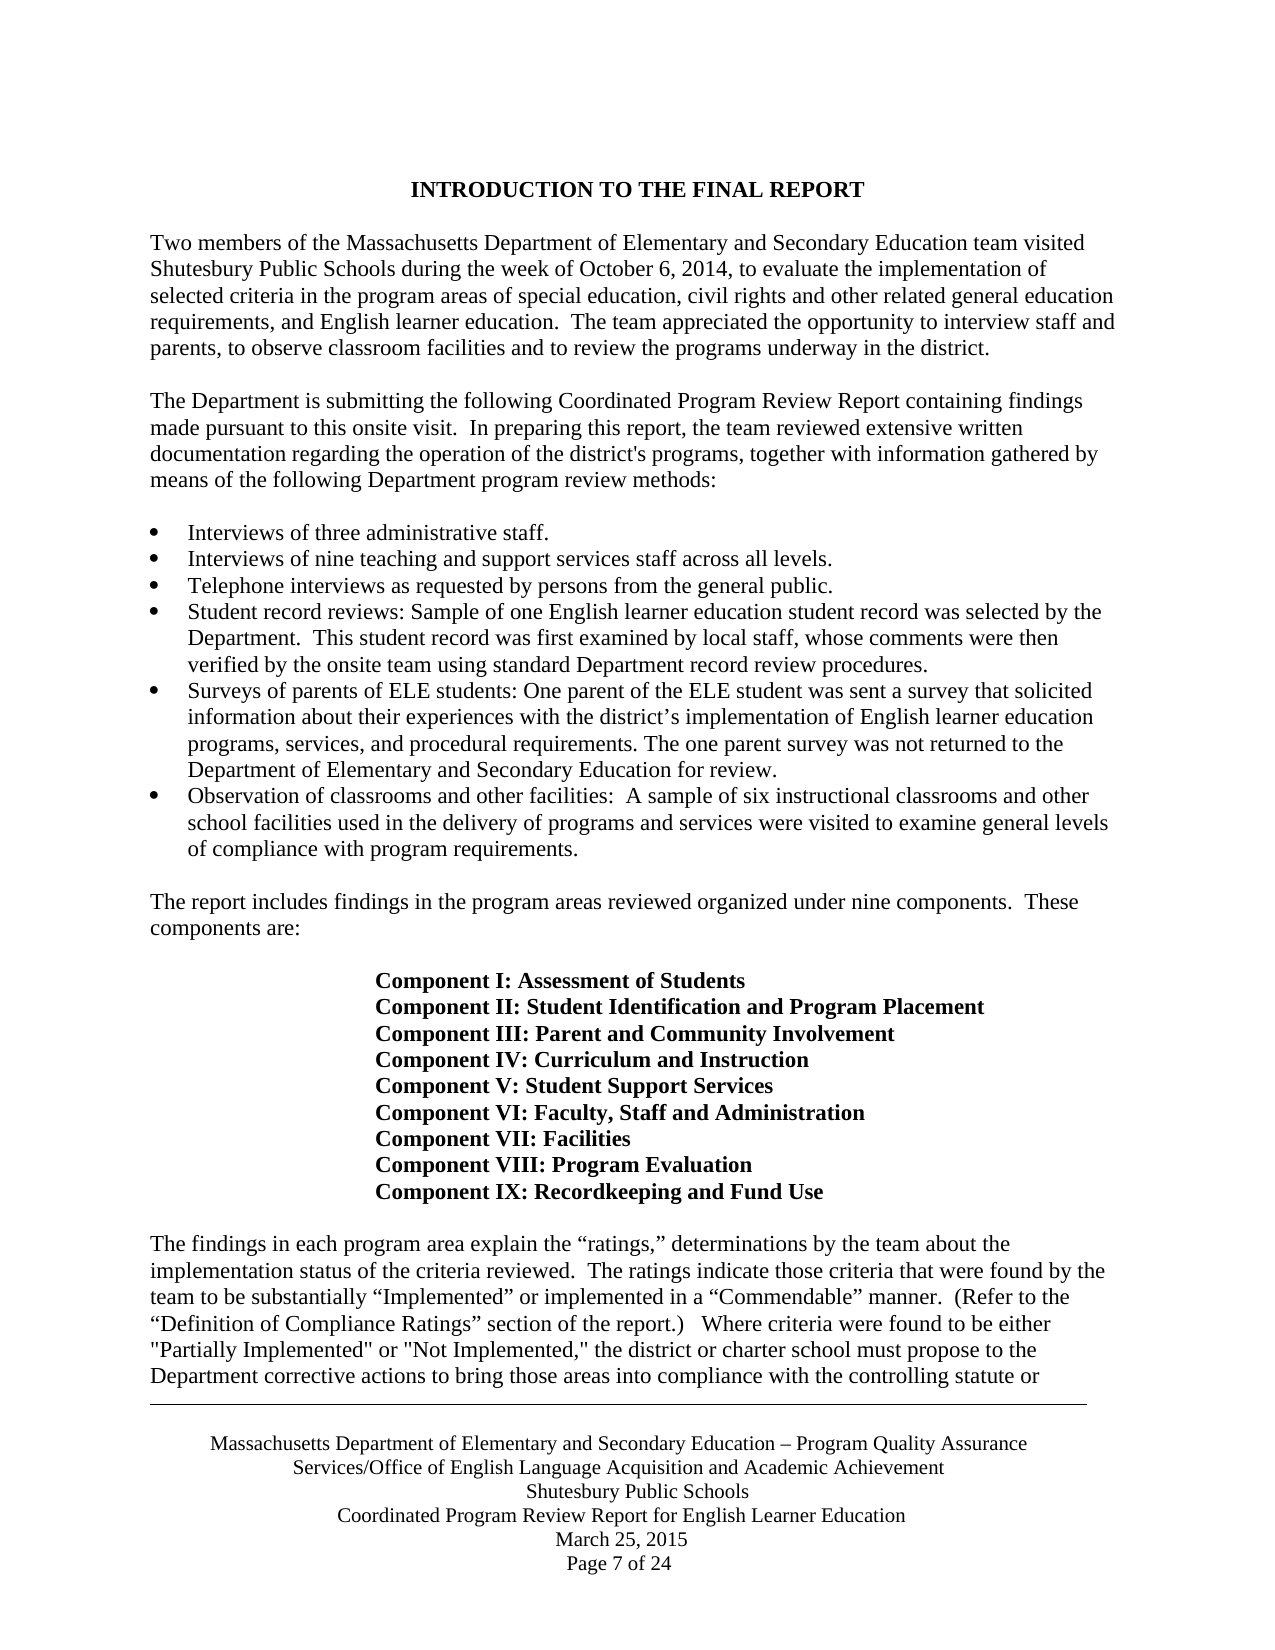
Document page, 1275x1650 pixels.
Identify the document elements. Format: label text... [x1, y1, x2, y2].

text The report includes findings in the program areas reviewed organized under nine components. These components are: [150, 888, 1125, 941]
text Two members of the Massachusetts Department of Elementary and Secondary Education team visited Shutesbury Public Schools during the week of October 6, 2014, to evaluate the implementation of selected criteria in the program areas of special education, civil rights and other related general education requirements, and English learner education. The team appreciated the opportunity to interview staff and parents, to observe classroom facilities and to review the programs underway in the district. [150, 229, 1125, 361]
list Interviews of nine teaching and support services staff across all levels. [150, 545, 1125, 572]
list Student record reviews: Sample of one English learner education student record was selected by the Department. This student record was first examined by local staff, whose comments were then verified by the onsite team using standard Department record review procedures. [150, 598, 1125, 677]
text Component VIII: Program Evaluation [375, 1151, 1125, 1178]
text Component II: Student Identification and Program Placement [375, 993, 1125, 1020]
text Component V: Student Support Services [375, 1072, 1125, 1099]
text Component IV: Curriculum and Instruction [375, 1046, 1125, 1072]
text Component VI: Faculty, Staff and Administration [375, 1099, 1125, 1125]
list Surveys of parents of ELE students: One parent of the ELE student was sent a survey that solicited information about their experiences with the district’s implementation of English learner education programs, services, and procedural requirements. The one parent survey was not returned to the Department of Elementary and Secondary Education for review. [150, 677, 1125, 782]
list Observation of classrooms and other facilities: A sample of six instructional classrooms and other school facilities used in the delivery of programs and services were visited to examine general levels of compliance with program requirements. [150, 782, 1125, 862]
list Telephone interviews as requested by persons from the general public. [150, 572, 1125, 598]
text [150, 1231, 1125, 1389]
text Component IX: Recordkeeping and Fund Use [375, 1178, 1125, 1204]
text Component VII: Facilities [375, 1125, 1125, 1151]
text Component III: Parent and Community Involvement [375, 1020, 1125, 1046]
list Interviews of three administrative staff. [150, 519, 1125, 545]
text Component I: Assessment of Students [375, 967, 1125, 993]
text The Department is submitting the following Coordinated Program Review Report containing findings made pursuant to this onsite visit. In preparing this report, the team reviewed extensive written documentation regarding the operation of the district's programs, together with information gathered by means of the following Department program review methods: [150, 387, 1125, 493]
subtitle INTRODUCTION TO THE FINAL REPORT [150, 176, 1125, 203]
